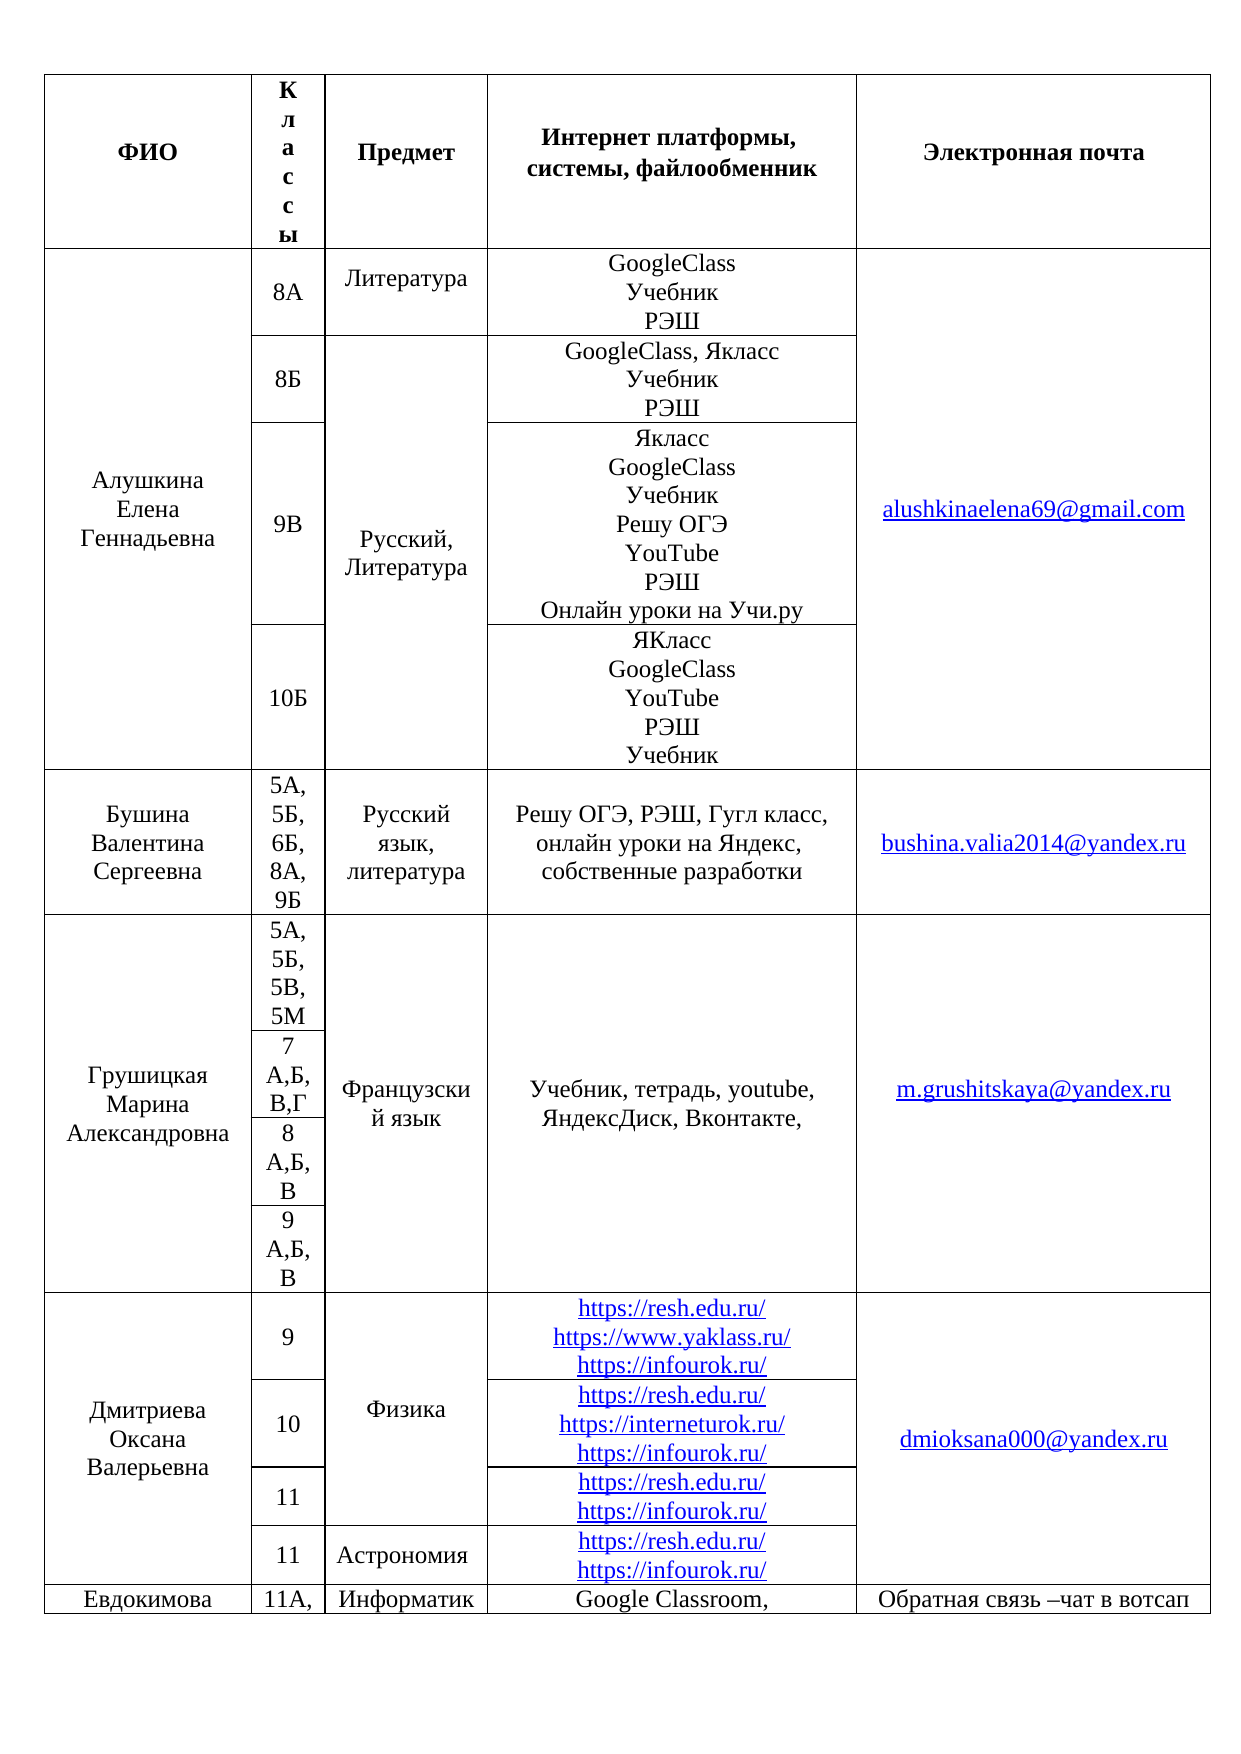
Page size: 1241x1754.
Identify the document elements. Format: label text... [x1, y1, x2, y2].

table_cell ЯКласс GoogleClass YouTube РЭШ Учебник [488, 625, 856, 769]
table_cell 9 А,Б,В [252, 1206, 324, 1292]
table_cell Французский язык [326, 915, 487, 1292]
table_header ФИО [45, 75, 251, 247]
table_header К л а с с ы [252, 75, 324, 247]
table_cell m.grushitskaya@yandex.ru [857, 915, 1210, 1292]
table_cell Дмитриева Оксана Валерьевна [45, 1293, 251, 1583]
table_cell 5А, 5Б, 6Б, 8А, 9Б [252, 770, 324, 914]
table_cell 11 [252, 1468, 324, 1525]
table_cell Литература [326, 249, 487, 335]
table_cell Русский язык, литература [326, 770, 487, 914]
table_cell Физика [326, 1293, 487, 1525]
table_cell Бушина Валентина Сергеевна [45, 770, 251, 914]
table_cell 9В [252, 423, 324, 624]
table_cell Информатика и ИКТ [326, 1585, 487, 1613]
table_header Предмет [326, 75, 487, 247]
table_cell 5А, 5Б, 5В, 5М [252, 915, 324, 1030]
table_cell 10Б [252, 625, 324, 769]
table_cell Русский, Литература [326, 336, 487, 769]
table_cell 9 [252, 1293, 324, 1379]
table_cell 10 [252, 1380, 324, 1466]
table_cell 11 [252, 1526, 324, 1583]
table_cell Решу ОГЭ, РЭШ, Гугл класс, онлайн уроки на Яндекс, собственные разработки [488, 770, 856, 914]
table_cell 8 А,Б,В [252, 1118, 324, 1204]
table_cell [45, 1585, 251, 1613]
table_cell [857, 1585, 1210, 1613]
table_cell Астрономия [326, 1526, 487, 1583]
table_cell Якласс GoogleClass Учебник Решу ОГЭ YouTube РЭШ Онлайн уроки на Учи.ру [488, 423, 856, 624]
table_cell GoogleClass, Якласс Учебник РЭШ [488, 336, 856, 422]
table_cell https://resh.edu.ru/ https://infourok.ru/ [488, 1468, 856, 1525]
table_cell GoogleClass Учебник РЭШ [488, 249, 856, 335]
table_cell bushina.valia2014@yandex.ru [857, 770, 1210, 914]
table_cell Учебник, тетрадь, youtube, ЯндексДиск, Вконтакте, [488, 915, 856, 1292]
table_cell 7 А,Б,В,Г [252, 1031, 324, 1117]
table_header Интернет платформы, системы, файлообменник [488, 75, 856, 247]
table_cell 8Б [252, 336, 324, 422]
table_cell Google Classroom, [488, 1585, 856, 1613]
table_header Электронная почта [857, 75, 1210, 247]
table_cell https://resh.edu.ru/ https://infourok.ru/ [488, 1526, 856, 1583]
table_cell dmioksana000@yandex.ru [857, 1293, 1210, 1583]
table_cell https://resh.edu.ru/ https://interneturok.ru/ https://infourok.ru/ [488, 1380, 856, 1466]
table_cell 11А, 11Б [252, 1585, 324, 1613]
table_cell https://resh.edu.ru/ https://www.yaklass.ru/ https://infourok.ru/ [488, 1293, 856, 1379]
table_cell Алушкина Елена Геннадьевна [45, 249, 251, 769]
table_cell 8А [252, 249, 324, 335]
table_cell alushkinaelena69@gmail.com [857, 249, 1210, 769]
table_cell Грушицкая Марина Александровна [45, 915, 251, 1292]
